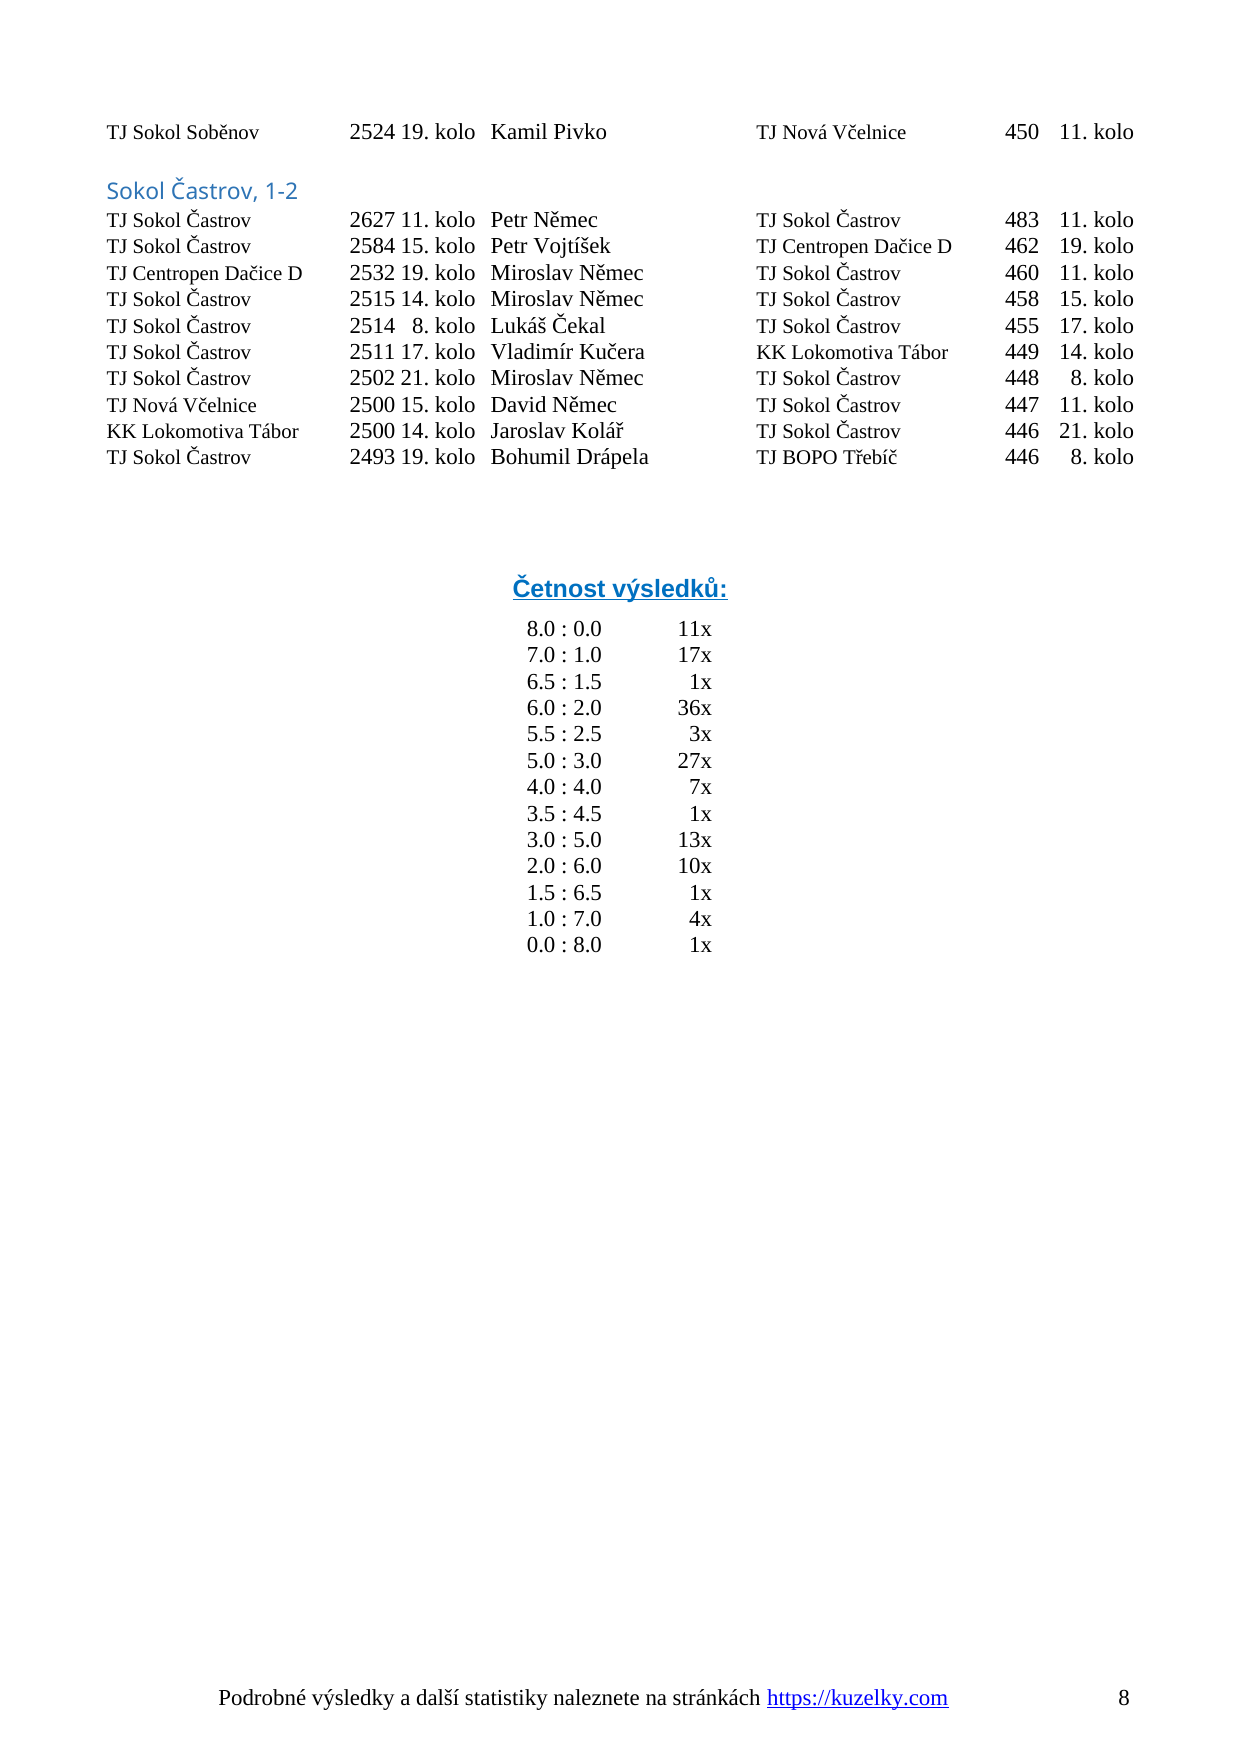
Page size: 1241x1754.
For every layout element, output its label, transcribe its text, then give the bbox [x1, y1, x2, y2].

text TJ Sokol Častrov 2511 17. kolo Vladimír Kučera KK Lokomotiva Tábor 449 14. kolo [106, 338, 1134, 364]
text TJ Sokol Častrov 2515 14. kolo Miroslav Němec TJ Sokol Častrov 458 15. kolo [106, 285, 1134, 312]
text 0.0 : 8.0 1x [106, 931, 1134, 958]
text TJ Sokol Častrov 2627 11. kolo Petr Němec TJ Sokol Častrov 483 11. kolo [106, 206, 1134, 233]
text KK Lokomotiva Tábor 2500 14. kolo Jaroslav Kolář TJ Sokol Častrov 446 21. kolo [106, 417, 1134, 443]
text TJ Sokol Častrov 2584 15. kolo Petr Vojtíšek TJ Centropen Dačice D 462 19. kolo [106, 233, 1134, 259]
text 1.5 : 6.5 1x [106, 879, 1134, 905]
text 5.0 : 3.0 27x [106, 747, 1134, 773]
text TJ Sokol Častrov 2502 21. kolo Miroslav Němec TJ Sokol Častrov 448 8. kolo [106, 364, 1134, 391]
text TJ Sokol Častrov 2514 8. kolo Lukáš Čekal TJ Sokol Častrov 455 17. kolo [106, 312, 1134, 338]
text 3.5 : 4.5 1x [106, 799, 1134, 826]
text TJ Centropen Dačice D 2532 19. kolo Miroslav Němec TJ Sokol Častrov 460 11. kolo [106, 259, 1134, 285]
text TJ Nová Včelnice 2500 15. kolo David Němec TJ Sokol Častrov 447 11. kolo [106, 391, 1134, 417]
text 7.0 : 1.0 17x [106, 641, 1134, 668]
subtitle Sokol Častrov, 1-2 [106, 175, 1134, 206]
text 6.0 : 2.0 36x [106, 694, 1134, 721]
text TJ Sokol Soběnov 2524 19. kolo Kamil Pivko TJ Nová Včelnice 450 11. kolo [106, 118, 1134, 144]
text 6.5 : 1.5 1x [106, 668, 1134, 694]
text 5.5 : 2.5 3x [106, 721, 1134, 747]
text 3.0 : 5.0 13x [106, 826, 1134, 852]
text 8.0 : 0.0 11x [106, 615, 1134, 641]
text 1.0 : 7.0 4x [106, 905, 1134, 931]
text TJ Sokol Častrov 2493 19. kolo Bohumil Drápela TJ BOPO Třebíč 446 8. kolo [106, 443, 1134, 470]
text 2.0 : 6.0 10x [106, 852, 1134, 879]
text 4.0 : 4.0 7x [106, 773, 1134, 799]
text Četnost výsledků: [94, 574, 1145, 603]
